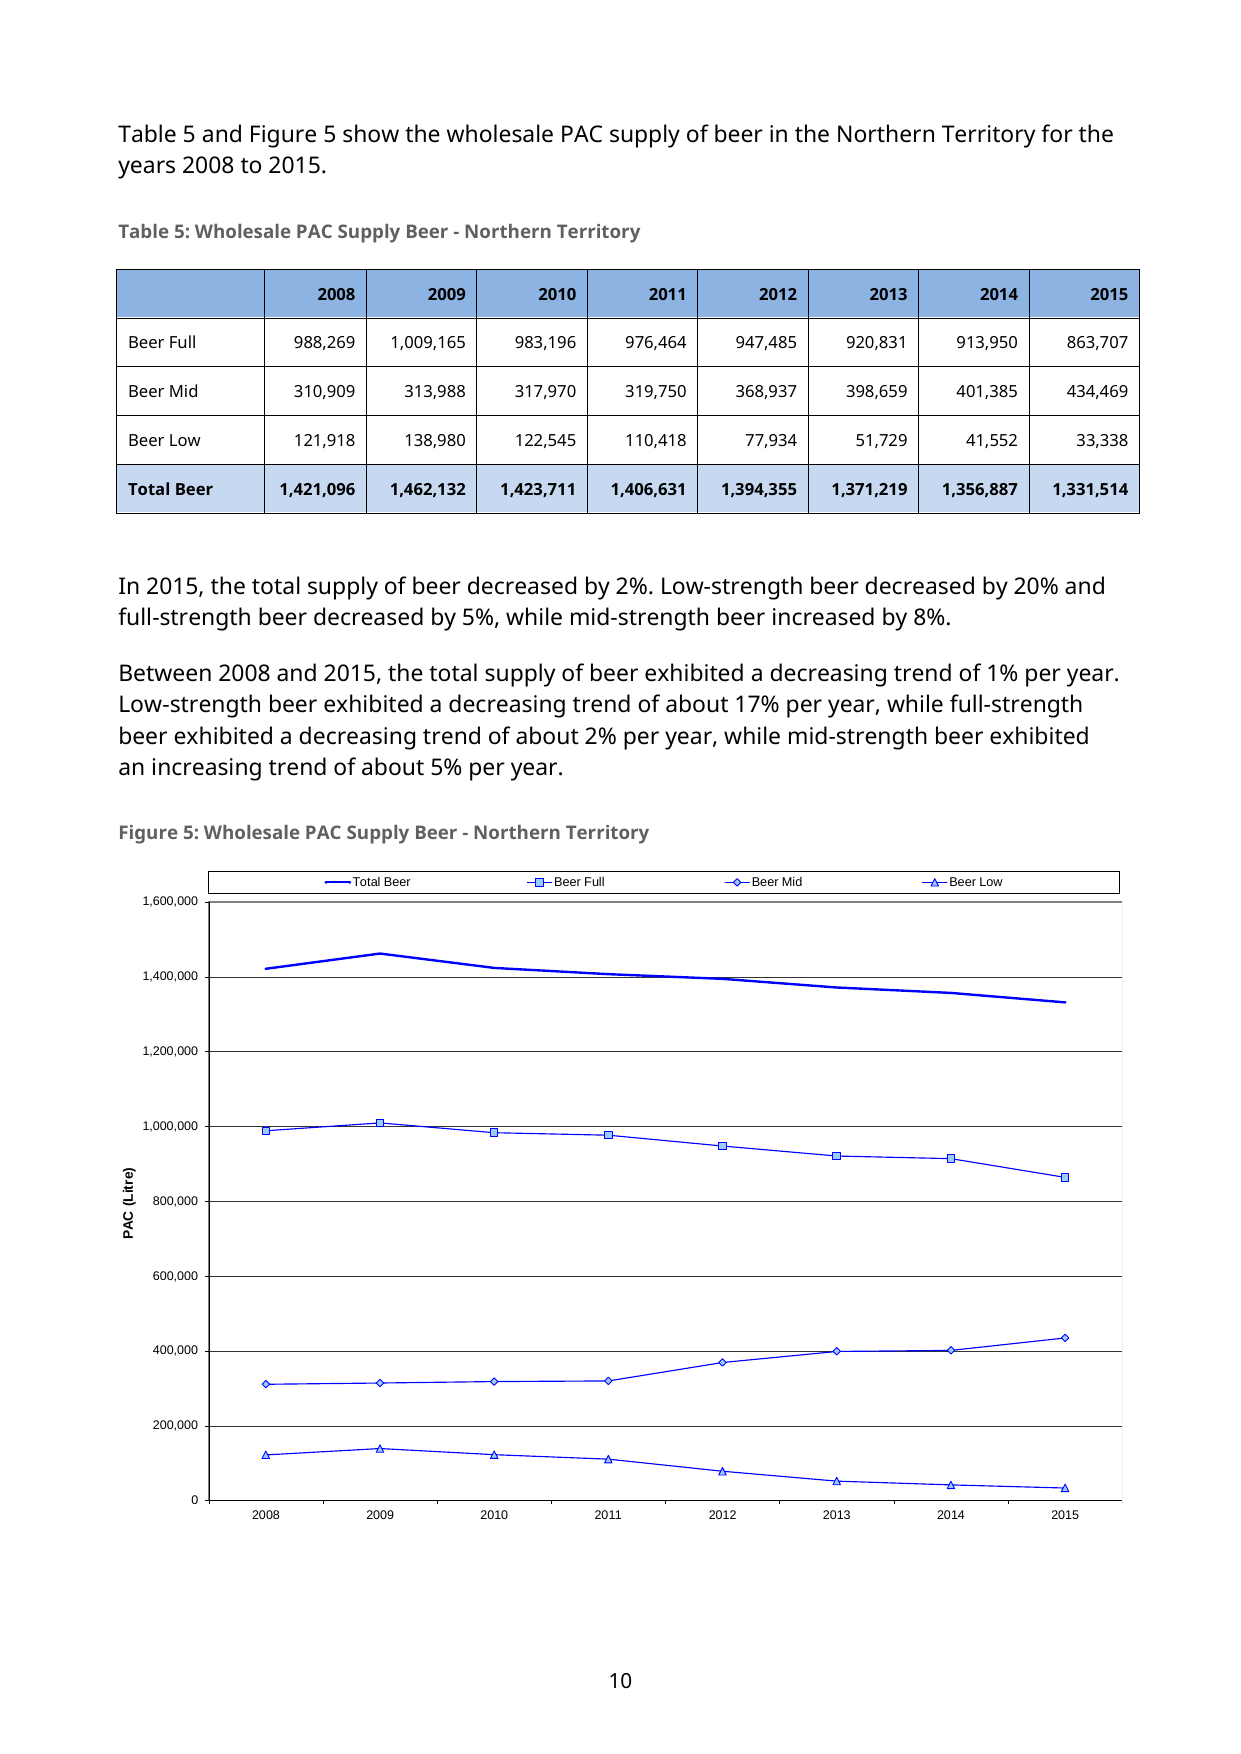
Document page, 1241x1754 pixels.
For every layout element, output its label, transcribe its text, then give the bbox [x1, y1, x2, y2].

text Between 2008 and 2015, the total supply of beer exhibited a decreasing trend of 1% per year. Low-strength beer exhibited a decreasing trend of about 17% per year, while full-strength beer exhibited a decreasing trend of about 2% per year, while mid-strength beer exhibited an increasing trend of about 5% per year. [118, 657, 1122, 782]
table_cell 947,485 [698, 319, 808, 366]
table_header 2008 [265, 270, 366, 317]
text In 2015, the total supply of beer decreased by 2%. Low-strength beer decreased by 20% and full-strength beer decreased by 5%, while mid-strength beer increased by 8%. [118, 570, 1122, 632]
table_cell 319,750 [588, 367, 697, 415]
text Figure 5: Wholesale PAC Supply Beer - Northern Territory [118, 820, 1122, 845]
table_cell 313,988 [367, 367, 476, 415]
table_cell 1,009,165 [367, 319, 476, 366]
table_cell 1,421,096 [265, 465, 366, 512]
table_cell 138,980 [367, 416, 476, 464]
table_cell Beer Low [117, 416, 264, 464]
table_header 2014 [919, 270, 1029, 317]
table_cell 983,196 [477, 319, 587, 366]
table_cell 33,338 [1030, 416, 1139, 464]
table_cell 1,394,355 [698, 465, 808, 512]
table_cell 110,418 [588, 416, 697, 464]
table_cell 920,831 [809, 319, 918, 366]
table_cell 976,464 [588, 319, 697, 366]
table_cell 1,406,631 [588, 465, 697, 512]
table_cell 122,545 [477, 416, 587, 464]
text Table 5: Wholesale PAC Supply Beer - Northern Territory [118, 218, 1122, 244]
table_header 2010 [477, 270, 587, 317]
table_cell 1,371,219 [809, 465, 918, 512]
table_cell 398,659 [809, 367, 918, 415]
table_cell 988,269 [265, 319, 366, 366]
table_cell 1,356,887 [919, 465, 1029, 512]
table_cell 913,950 [919, 319, 1029, 366]
table_cell Beer Full [117, 319, 264, 366]
table_header 2011 [588, 270, 697, 317]
table_cell 310,909 [265, 367, 366, 415]
table_cell 1,462,132 [367, 465, 476, 512]
table_cell 368,937 [698, 367, 808, 415]
table_cell 401,385 [919, 367, 1029, 415]
table_cell Total Beer [117, 465, 264, 512]
table_cell 77,934 [698, 416, 808, 464]
table_cell 51,729 [809, 416, 918, 464]
table_header 2012 [698, 270, 808, 317]
table_cell 121,918 [265, 416, 366, 464]
table_cell 863,707 [1030, 319, 1139, 366]
table_cell Beer Mid [117, 367, 264, 415]
table_header 2009 [367, 270, 476, 317]
table_header 2013 [809, 270, 918, 317]
table_cell 434,469 [1030, 367, 1139, 415]
table_cell 41,552 [919, 416, 1029, 464]
table_cell 1,331,514 [1030, 465, 1139, 512]
text Table 5 and Figure 5 show the wholesale PAC supply of beer in the Northern Territory for the years 2008 to 2015. [118, 118, 1122, 181]
table_header [117, 270, 264, 317]
table_header 2015 [1030, 270, 1139, 317]
table_cell 1,423,711 [477, 465, 587, 512]
table_cell 317,970 [477, 367, 587, 415]
